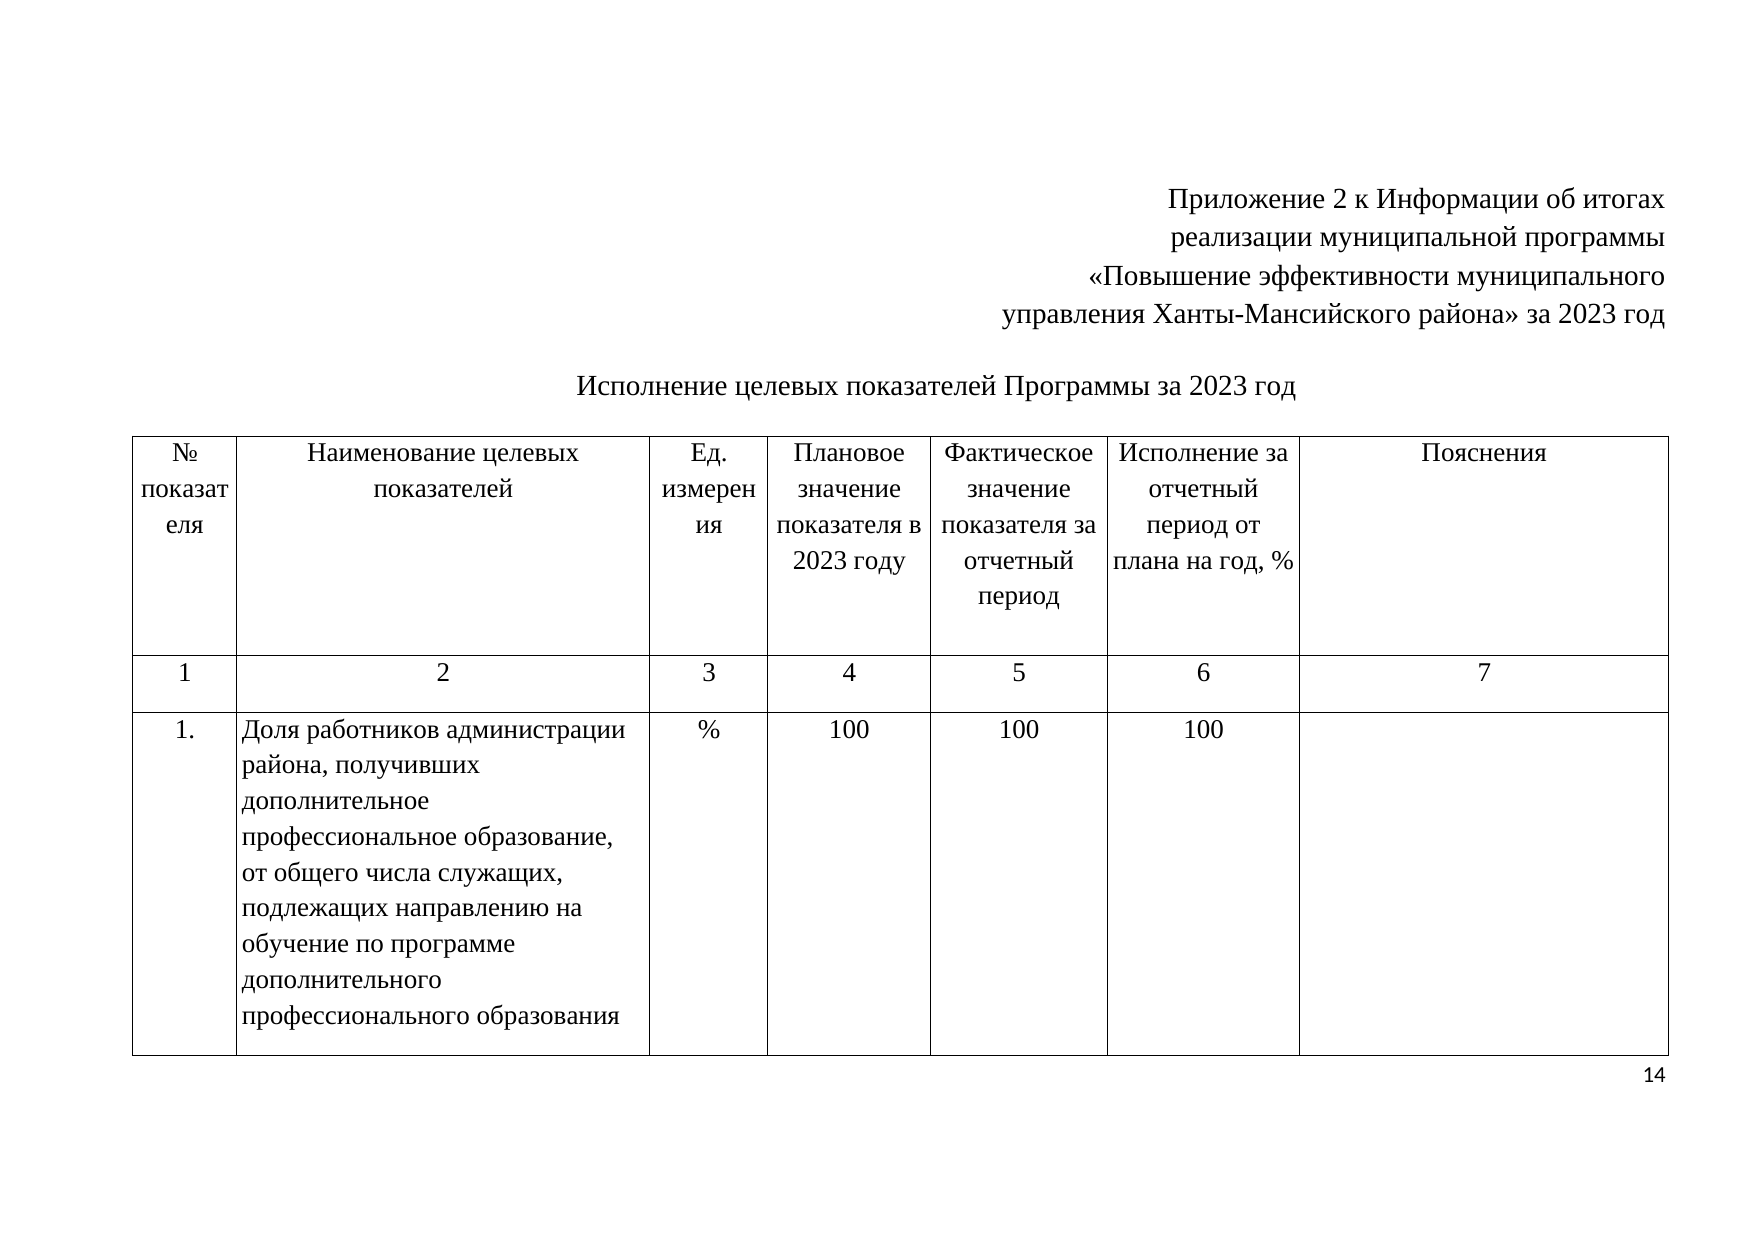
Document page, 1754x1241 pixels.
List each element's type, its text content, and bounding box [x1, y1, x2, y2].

table_cell [1300, 713, 1668, 1054]
text «Повышение эффективности муниципального [207, 258, 1665, 291]
table_cell Доля работников администрации района, получивших дополнительное профессиональное образование, от общего числа служащих, подлежащих направлению на обучение по программе дополнительного профессионального образования [237, 713, 649, 1054]
table_header № показателя [133, 437, 236, 655]
table_header Наименование целевых показателей [237, 437, 649, 655]
text управления Ханты-Мансийского района» за 2023 год [207, 296, 1665, 330]
text реализации муниципальной программы [207, 219, 1665, 253]
table_cell 2 [237, 656, 649, 712]
table_cell 7 [1300, 656, 1668, 712]
table_cell 4 [768, 656, 930, 712]
text Приложение 2 к Информации об итогах [207, 181, 1665, 214]
table_cell 6 [1108, 656, 1299, 712]
table_cell 1. [133, 713, 236, 1054]
table_cell 100 [768, 713, 930, 1054]
table_header Ед. измерения [650, 437, 767, 655]
table_cell 3 [650, 656, 767, 712]
table_cell 100 [931, 713, 1107, 1054]
table_cell 100 [1108, 713, 1299, 1054]
table_cell % [650, 713, 767, 1054]
table_cell 1 [133, 656, 236, 712]
text Исполнение целевых показателей Программы за 2023 год [207, 368, 1665, 402]
table_header Плановое значение показателя в 2023 году [768, 437, 930, 655]
table_header Фактическое значение показателя за отчетный период [931, 437, 1107, 655]
table_header Исполнение за отчетный период от плана на год, % [1108, 437, 1299, 655]
table_cell 5 [931, 656, 1107, 712]
table_header Пояснения [1300, 437, 1668, 655]
